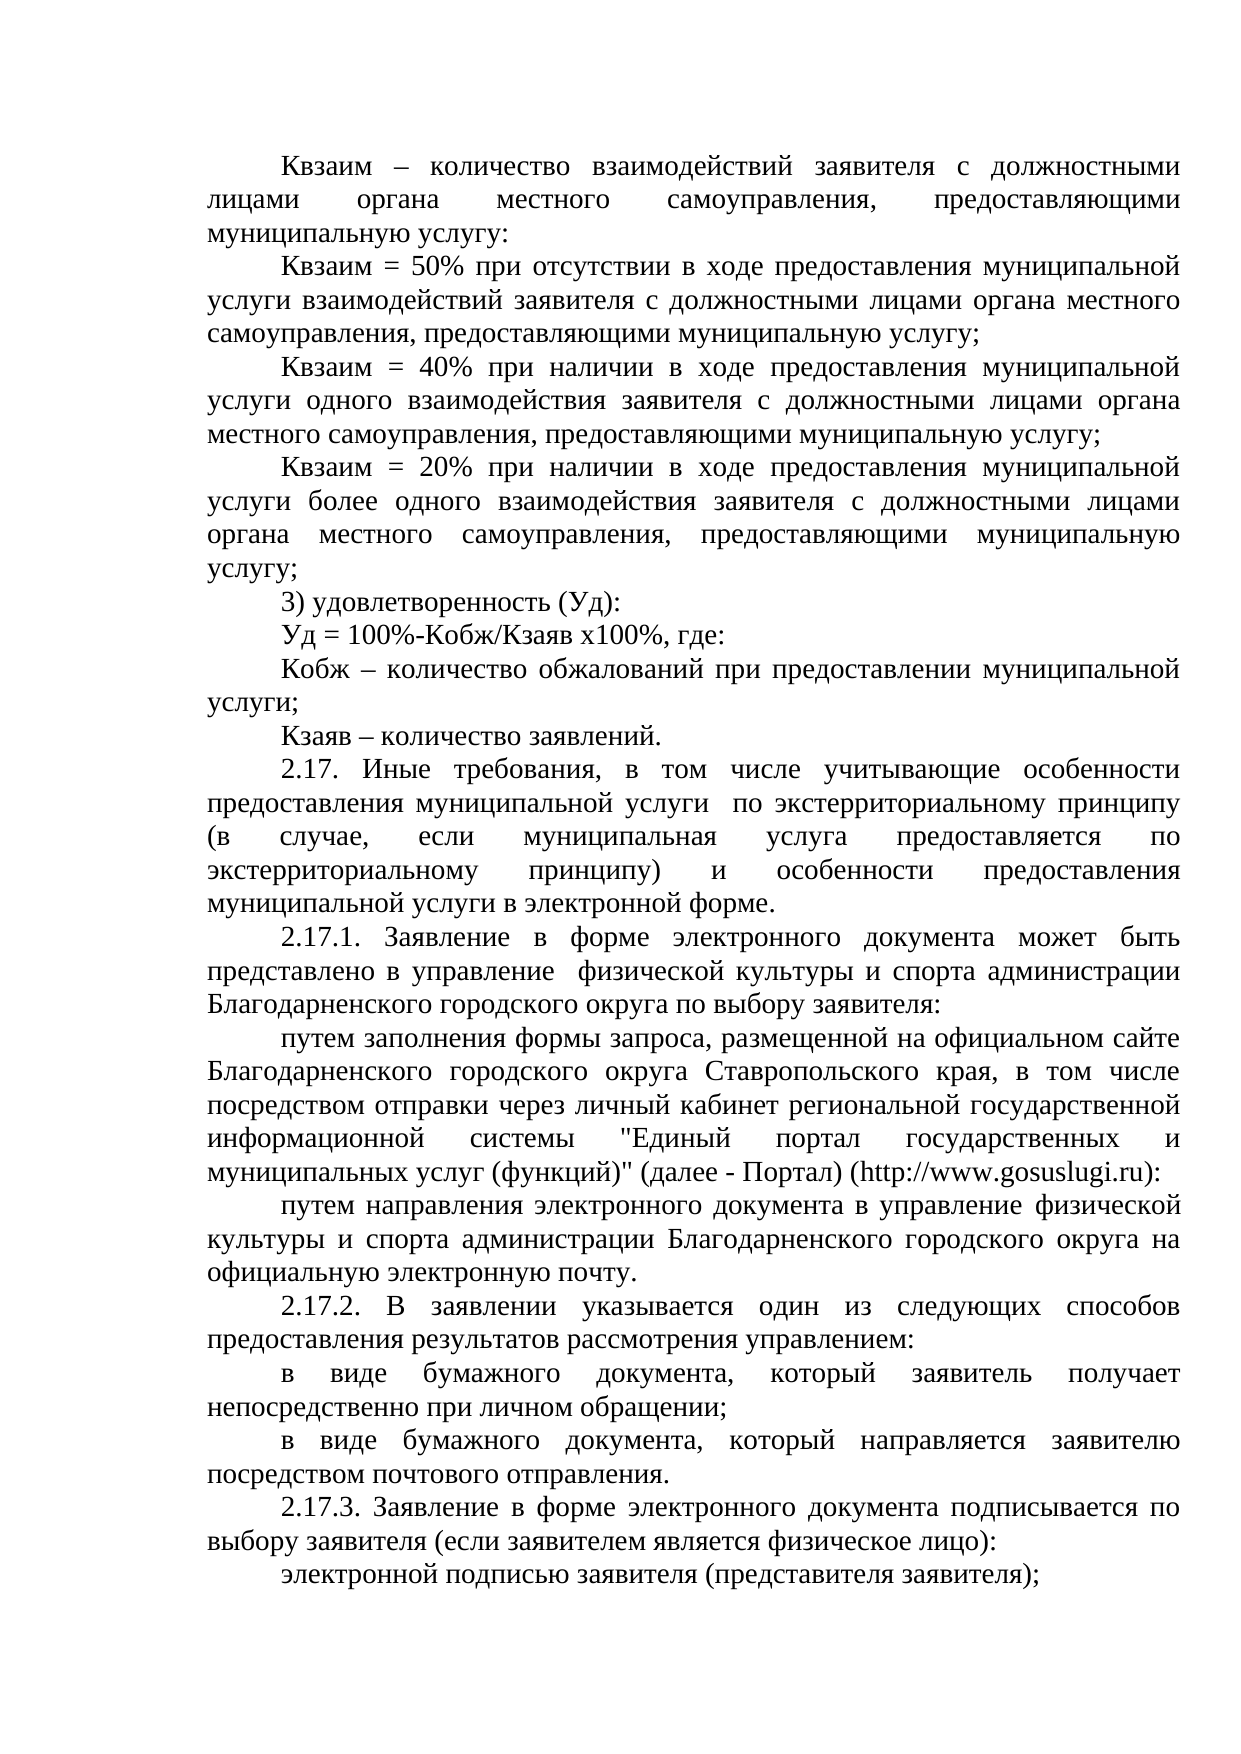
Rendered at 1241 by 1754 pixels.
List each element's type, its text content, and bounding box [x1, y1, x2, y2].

text Квзаим = 40% при наличии в ходе предоставления муниципальной услуги одного взаимодействия заявителя с должностными лицами органа местного самоуправления, предоставляющими муниципальную услугу; [207, 349, 1181, 449]
text Квзаим = 20% при наличии в ходе предоставления муниципальной услуги более одного взаимодействия заявителя с должностными лицами органа местного самоуправления, предоставляющими муниципальную услугу; [207, 449, 1181, 584]
text 3) удовлетворенность (Уд): [207, 584, 1181, 617]
text путем направления электронного документа в управление физической культуры и спорта администрации Благодарненского городского округа на официальную электронную почту. [207, 1187, 1181, 1288]
text Квзаим = 50% при отсутствии в ходе предоставления муниципальной услуги взаимодействий заявителя с должностными лицами органа местного самоуправления, предоставляющими муниципальную услугу; [207, 248, 1181, 349]
text Кзаяв – количество заявлений. [207, 718, 1181, 751]
text в виде бумажного документа, который заявитель получает непосредственно при личном обращении; [207, 1355, 1181, 1422]
text путем заполнения формы запроса, размещенной на официальном сайте Благодарненского городского округа Ставропольского края, в том числе посредством отправки через личный кабинет региональной государственной информационной системы "Единый портал государственных и муниципальных услуг (функций)" (далее - Портал) (http://www.gosuslugi.ru): [207, 1020, 1181, 1187]
text Кобж – количество обжалований при предоставлении муниципальной услуги; [207, 651, 1181, 718]
text электронной подписью заявителя (представителя заявителя); [207, 1556, 1181, 1590]
text 2.17. Иные требования, в том числе учитывающие особенности предоставления муниципальной услуги по экстерриториальному принципу (в случае, если муниципальная услуга предоставляется по экстерриториальному принципу) и особенности предоставления муниципальной услуги в электронной форме. [207, 751, 1181, 919]
text 2.17.3. Заявление в форме электронного документа подписывается по выбору заявителя (если заявителем является физическое лицо): [207, 1489, 1181, 1556]
text Уд = 100%-Кобж/Кзаяв х100%, где: [207, 617, 1181, 651]
text 2.17.2. В заявлении указывается один из следующих способов предоставления результатов рассмотрения управлением: [207, 1288, 1181, 1355]
text Квзаим – количество взаимодействий заявителя с должностными лицами органа местного самоуправления, предоставляющими муниципальную услугу: [207, 148, 1181, 248]
text 2.17.1. Заявление в форме электронного документа может быть представлено в управление физической культуры и спорта администрации Благодарненского городского округа по выбору заявителя: [207, 919, 1181, 1020]
text в виде бумажного документа, который направляется заявителю посредством почтового отправления. [207, 1422, 1181, 1489]
